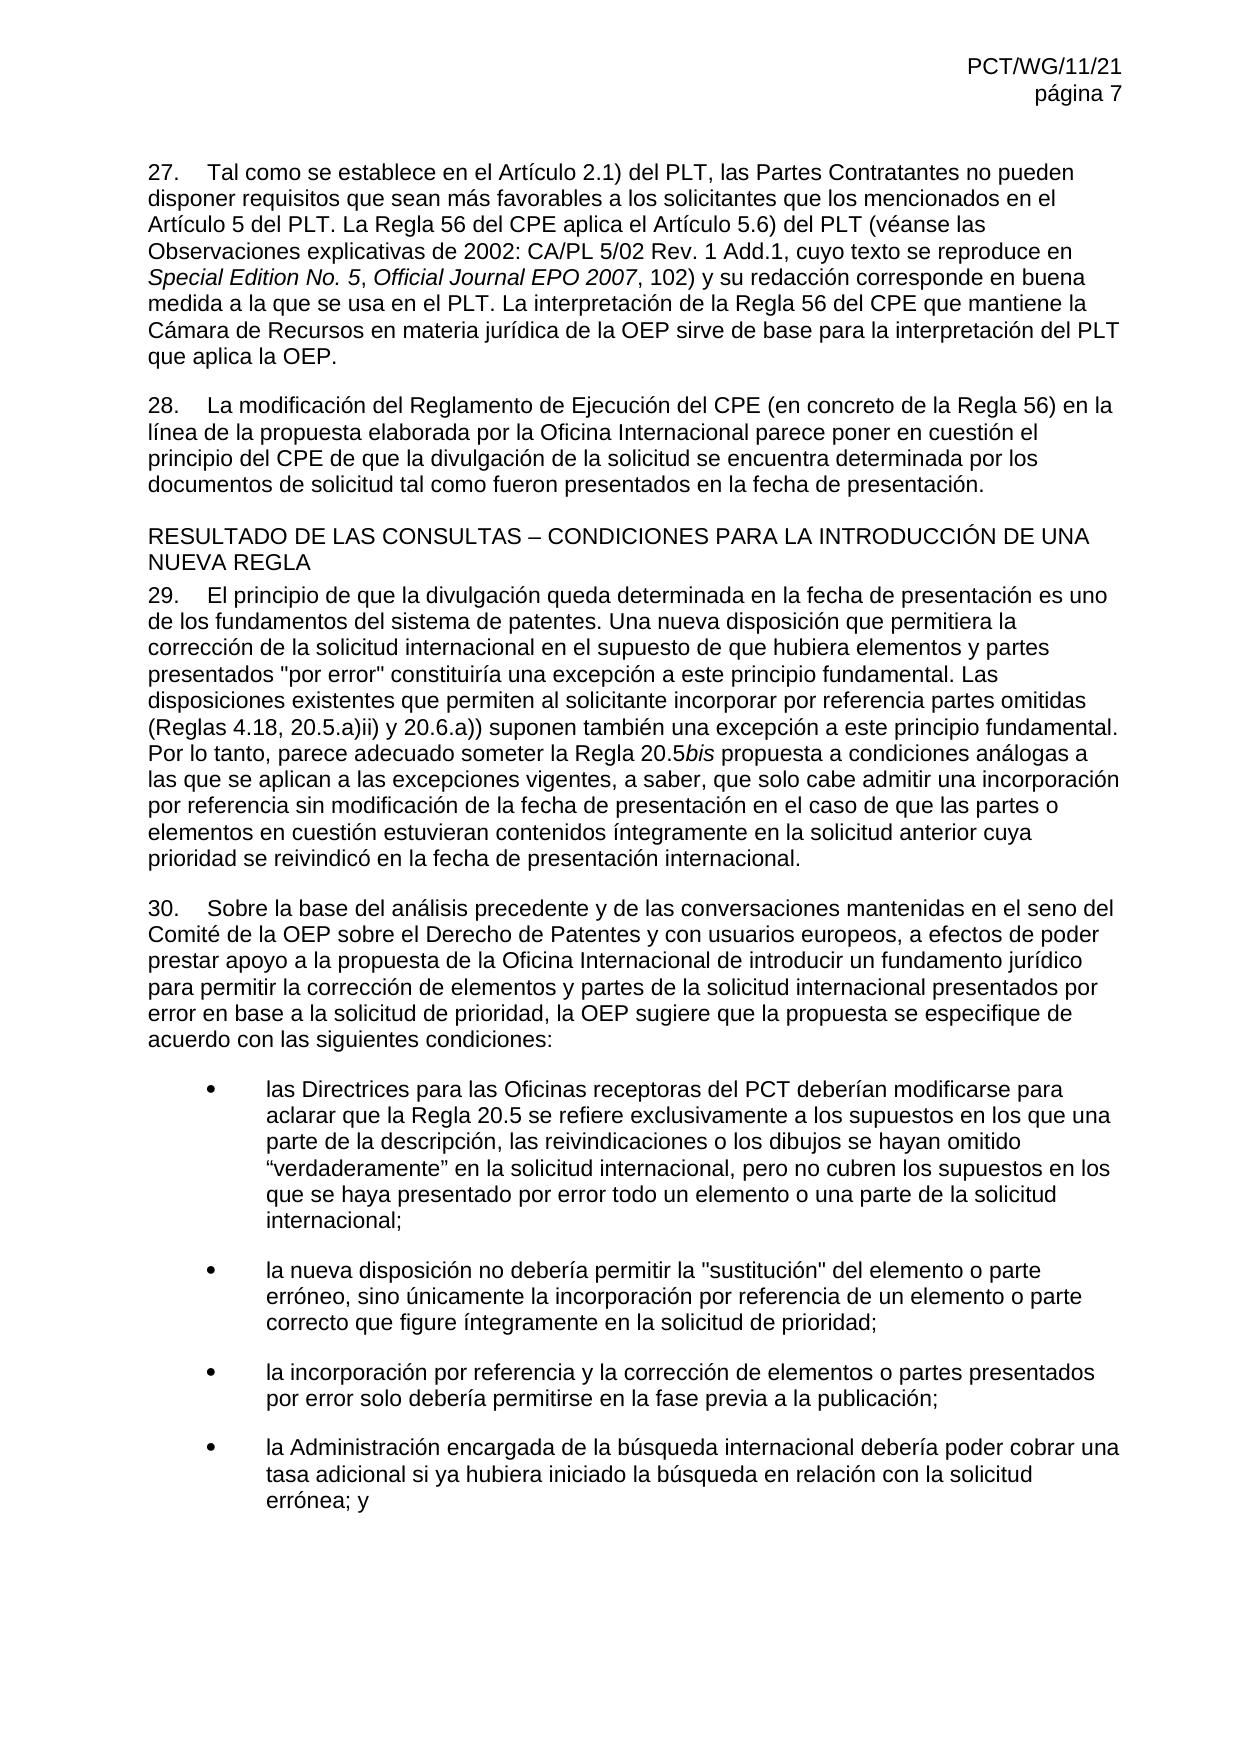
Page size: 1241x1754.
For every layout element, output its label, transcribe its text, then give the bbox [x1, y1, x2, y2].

text Tal como se establece en el Artículo 2.1) del PLT, las Partes Contratantes no pueden disponer requisitos que sean más favorables a los solicitantes que los mencionados en el Artículo 5 del PLT. La Regla 56 del CPE aplica el Artículo 5.6) del PLT (véanse las Observaciones explicativas de 2002: CA/PL 5/02 Rev. 1 Add.1, cuyo texto se reproduce en Special Edition No. 5, Official Journal EPO 2007, 102) y su redacción corresponde en buena medida a la que se usa en el PLT. La interpretación de la Regla 56 del CPE que mantiene la Cámara de Recursos en materia jurídica de la OEP sirve de base para la interpretación del PLT que aplica la OEP. [148, 158, 1122, 369]
text El principio de que la divulgación queda determinada en la fecha de presentación es uno de los fundamentos del sistema de patentes. Una nueva disposición que permitiera la corrección de la solicitud internacional en el supuesto de que hubiera elementos y partes presentados "por error" constituiría una excepción a este principio fundamental. Las disposiciones existentes que permiten al solicitante incorporar por referencia partes omitidas (Reglas 4.18, 20.5.a)ii) y 20.6.a)) suponen también una excepción a este principio fundamental. Por lo tanto, parece adecuado someter la Regla 20.5bis propuesta a condiciones análogas a las que se aplican a las excepciones vigentes, a saber, que solo cabe admitir una incorporación por referencia sin modificación de la fecha de presentación en el caso de que las partes o elementos en cuestión estuvieran contenidos íntegramente en la solicitud anterior cuya prioridad se reivindicó en la fecha de presentación internacional. [148, 582, 1122, 872]
list la Administración encargada de la búsqueda internacional debería poder cobrar una tasa adicional si ya hubiera iniciado la búsqueda en relación con la solicitud errónea; y [207, 1434, 1122, 1513]
text La modificación del Reglamento de Ejecución del CPE (en concreto de la Regla 56) en la línea de la propuesta elaborada por la Oficina Internacional parece poner en cuestión el principio del CPE de que la divulgación de la solicitud se encuentra determinada por los documentos de solicitud tal como fueron presentados en la fecha de presentación. [148, 392, 1122, 498]
list la incorporación por referencia y la corrección de elementos o partes presentados por error solo debería permitirse en la fase previa a la publicación; [207, 1358, 1122, 1411]
list la nueva disposición no debería permitir la "sustitución" del elemento o parte erróneo, sino únicamente la incorporación por referencia de un elemento o parte correcto que figure íntegramente en la solicitud de prioridad; [207, 1257, 1122, 1336]
text Sobre la base del análisis precedente y de las conversaciones mantenidas en el seno del Comité de la OEP sobre el Derecho de Patentes y con usuarios europeos, a efectos de poder prestar apoyo a la propuesta de la Oficina Internacional de introducir un fundamento jurídico para permitir la corrección de elementos y partes de la solicitud internacional presentados por error en base a la solicitud de prioridad, la OEP sugiere que la propuesta se especifique de acuerdo con las siguientes condiciones: [148, 894, 1122, 1053]
subtitle RESULTADO DE LAS CONSULTAS – CONDICIONES PARA LA INTRODUCCIÓN DE UNA NUEVA REGLA [148, 523, 1122, 575]
list las Directrices para las Oficinas receptoras del PCT deberían modificarse para aclarar que la Regla 20.5 se refiere exclusivamente a los supuestos en los que una parte de la descripción, las reivindicaciones o los dibujos se hayan omitido “verdaderamente” en la solicitud internacional, pero no cubren los supuestos en los que se haya presentado por error todo un elemento o una parte de la solicitud internacional; [207, 1076, 1122, 1234]
